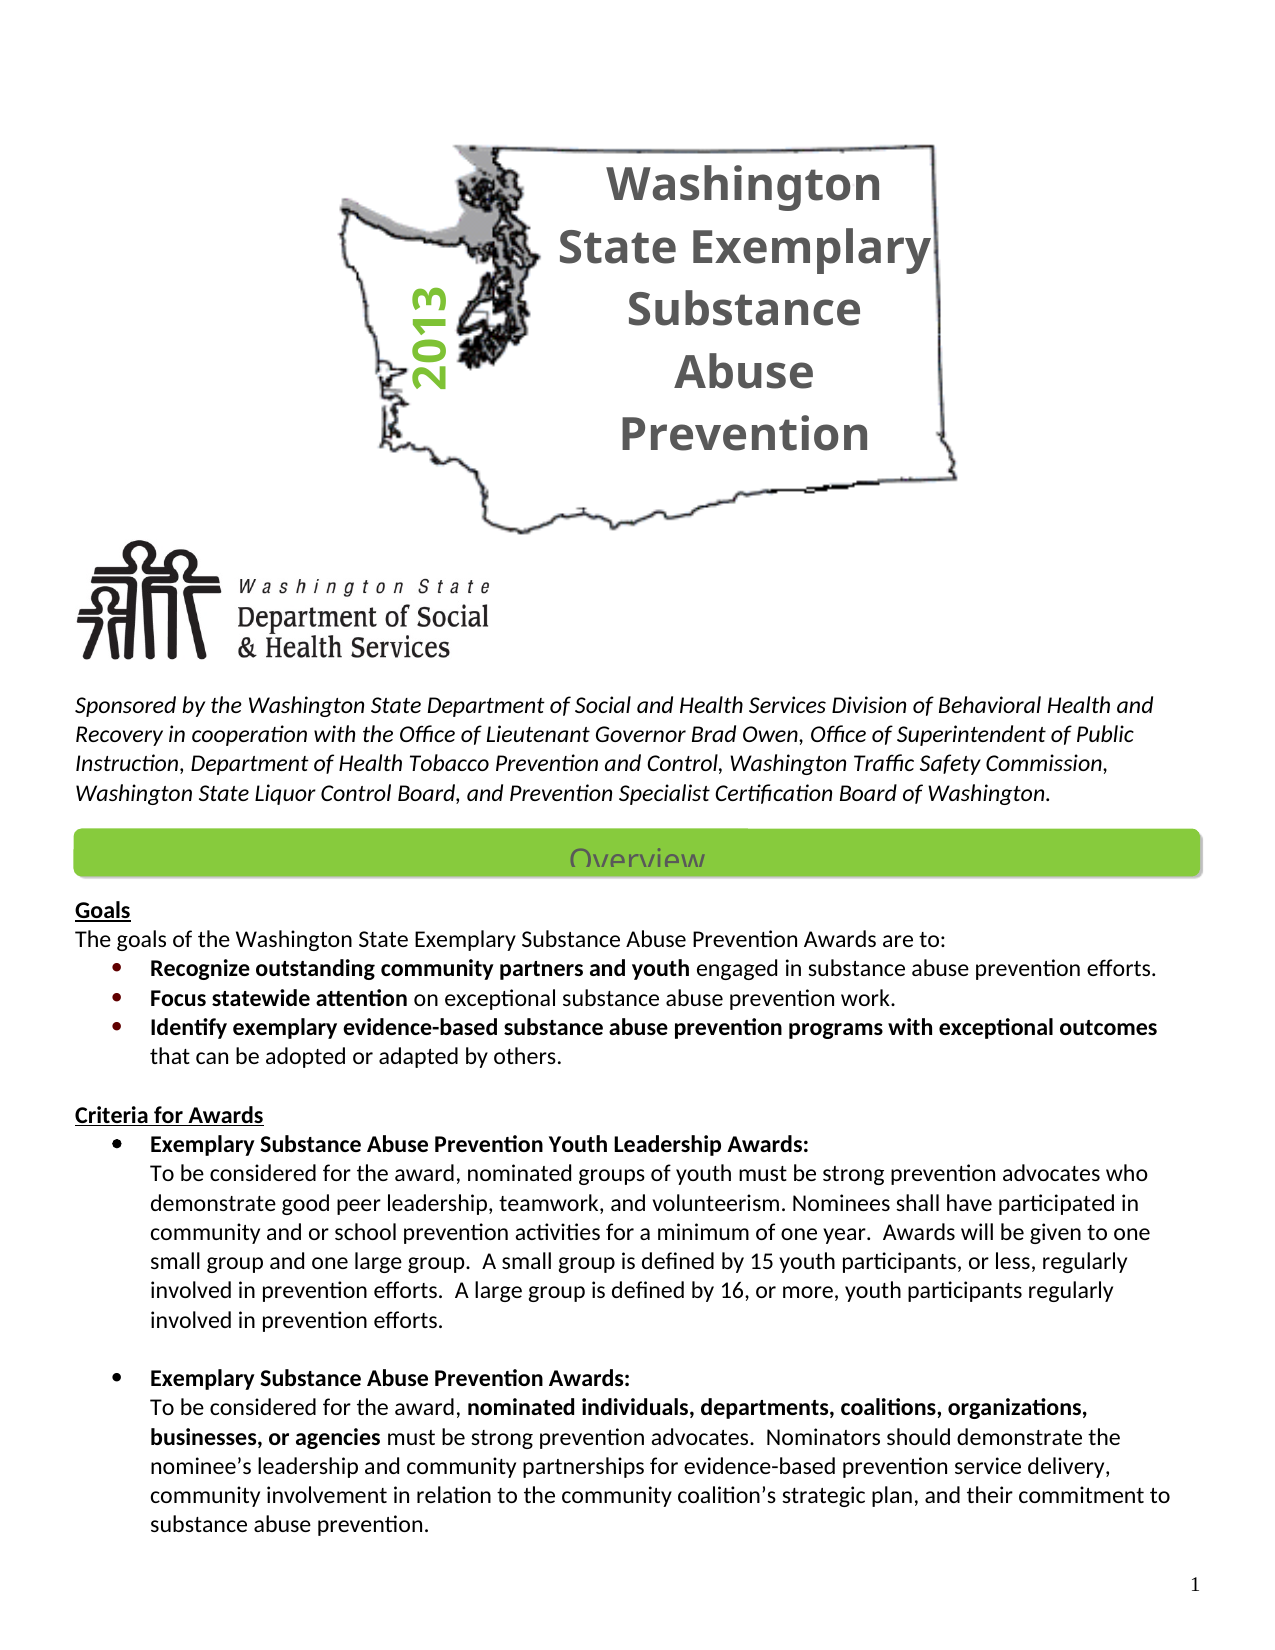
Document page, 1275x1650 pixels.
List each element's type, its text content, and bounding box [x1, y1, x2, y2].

subtitle Sponsored by the Washington State Department of Social and Health Services Division of Behavioral Health and Recovery in cooperation with the Office of Lieutenant Governor Brad Owen, Office of Superintendent of Public Instruction, Department of Health Tobacco Prevention and Control, Washington Traffic Safety Commission, Washington State Liquor Control Board, and Prevention Specialist Certification Board of Washington. [75, 690, 1200, 807]
list Exemplary Substance Abuse Prevention Youth Leadership Awards: [112, 1129, 1200, 1158]
list Exemplary Substance Abuse Prevention Awards: [112, 1363, 1200, 1392]
list Identify exemplary evidence-based substance abuse prevention programs with exceptional outcomes that can be adopted or adapted by others. [112, 1012, 1200, 1071]
text Criteria for Awards [75, 1100, 1200, 1129]
list Recognize outstanding community partners and youth engaged in substance abuse prevention efforts. [112, 953, 1200, 983]
text To be considered for the award, nominated individuals, departments, coalitions, organizations, businesses, or agencies must be strong prevention advocates. Nominators should demonstrate the nominee’s leadership and community partnerships for evidence-based prevention service delivery, community involvement in relation to the community coalition’s strategic plan, and their commitment to substance abuse prevention. [150, 1392, 1200, 1539]
list Focus statewide attention on exceptional substance abuse prevention work. [112, 983, 1200, 1012]
picture [75, 75, 964, 660]
text The goals of the Washington State Exemplary Substance Abuse Prevention Awards are to: [75, 924, 1200, 953]
text Goals [75, 895, 1200, 924]
text To be considered for the award, nominated groups of youth must be strong prevention advocates who demonstrate good peer leadership, teamwork, and volunteerism. Nominees shall have participated in community and or school prevention activities for a minimum of one year. Awards will be given to one small group and one large group. A small group is defined by 15 youth participants, or less, regularly involved in prevention efforts. A large group is defined by 16, or more, youth participants regularly involved in prevention efforts. [150, 1158, 1200, 1334]
